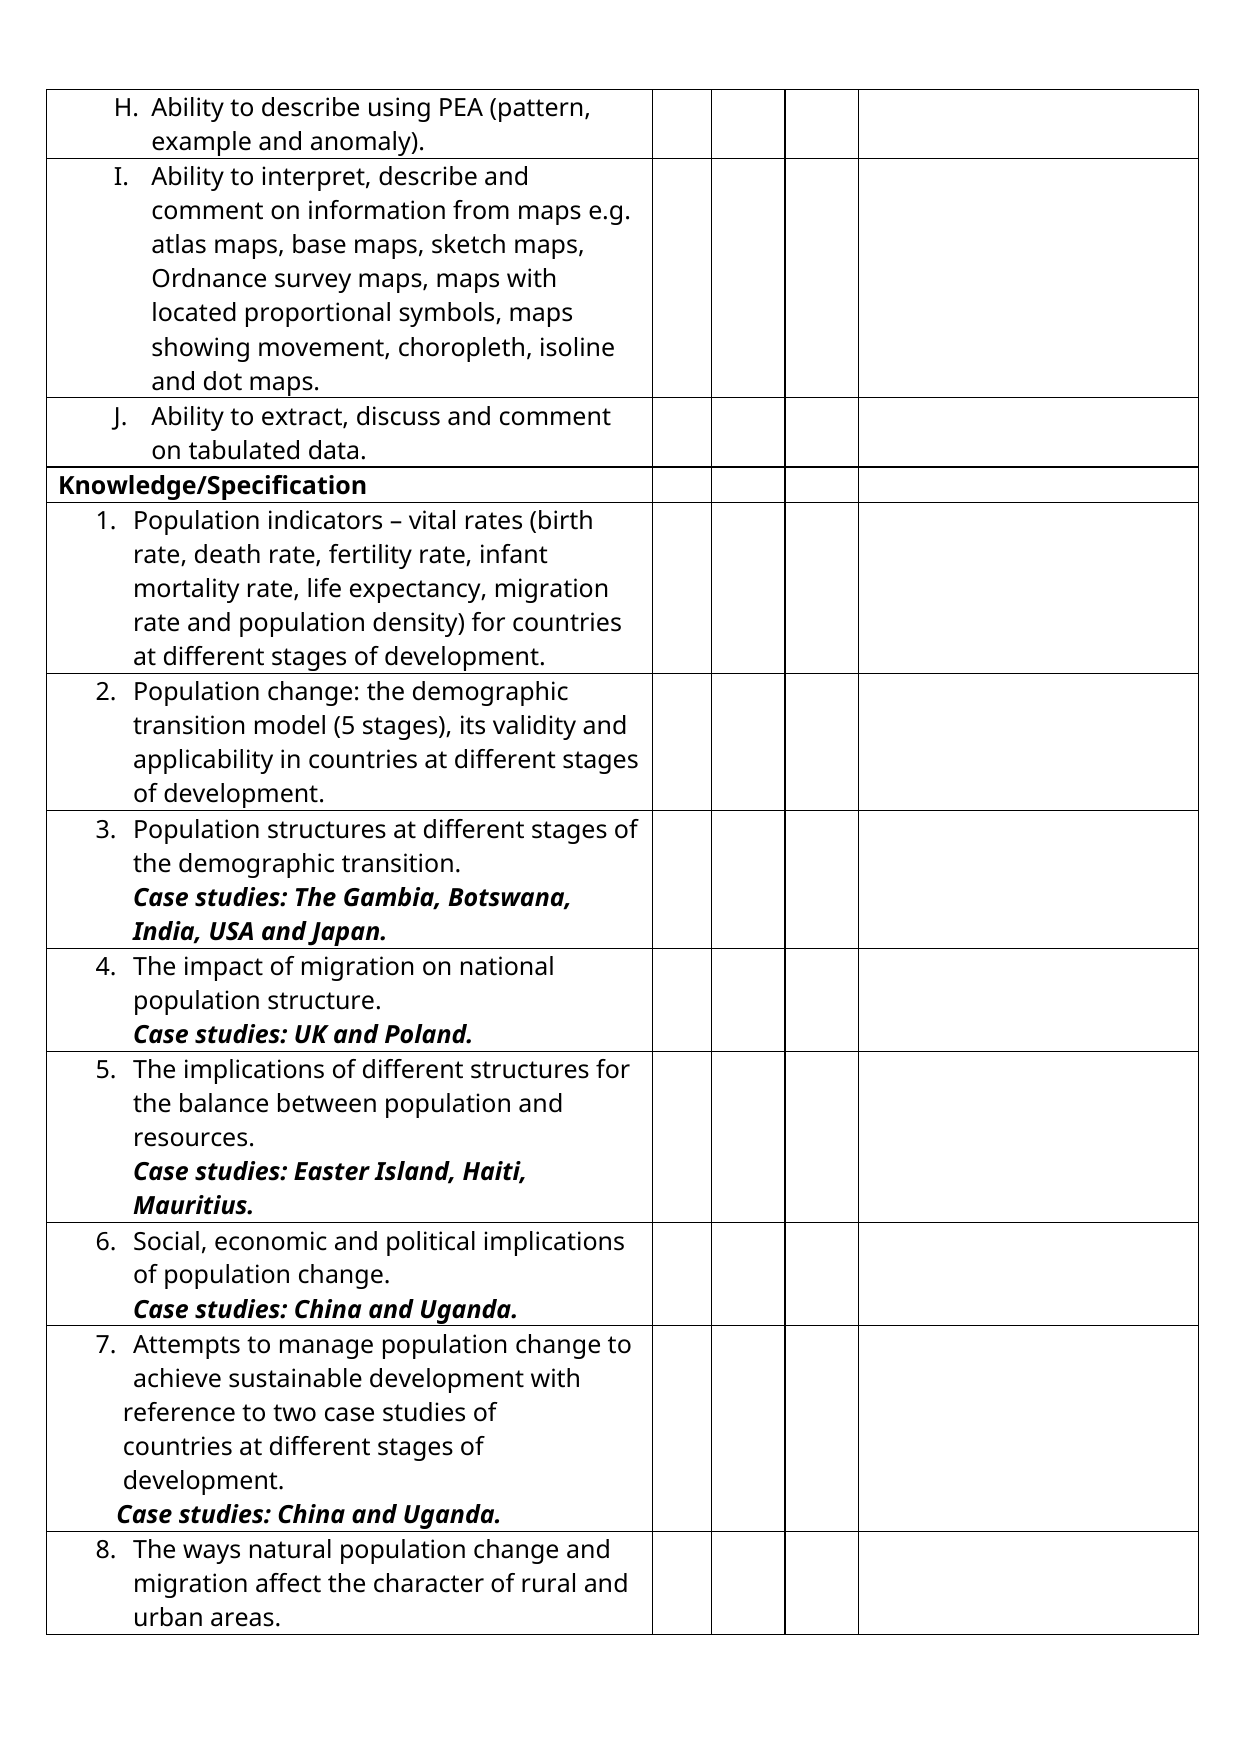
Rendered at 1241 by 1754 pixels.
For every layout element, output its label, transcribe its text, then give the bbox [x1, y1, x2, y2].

table_cell [859, 159, 1198, 397]
table_cell Population indicators – vital rates (birth rate, death rate, fertility rate, infant mortality rate, life expectancy, migration rate and population density) for countries at different stages of development. [47, 503, 652, 673]
table_cell [859, 90, 1198, 158]
table_cell [786, 949, 858, 1051]
table_cell [653, 468, 711, 502]
table_cell [712, 949, 784, 1051]
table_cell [47, 1532, 652, 1634]
table_cell [786, 674, 858, 810]
table_cell Population change: the demographic transition model (5 stages), its validity and applicability in countries at different stages of development. [47, 674, 652, 810]
table_cell [653, 1532, 711, 1634]
table_cell [786, 503, 858, 673]
table_cell [786, 1052, 858, 1222]
table_cell [653, 1052, 711, 1222]
table_cell [653, 503, 711, 673]
table_cell [786, 398, 858, 466]
table_cell [712, 159, 784, 397]
table_cell The impact of migration on national population structure. Case studies: UK and Poland. [47, 949, 652, 1051]
table_cell [653, 674, 711, 810]
table_cell [786, 1326, 858, 1531]
table_cell [859, 468, 1198, 502]
table_cell Population structures at different stages of the demographic transition. Case studies: The Gambia, Botswana, India, USA and Japan. [47, 811, 652, 947]
table_cell [653, 159, 711, 397]
table_cell [653, 811, 711, 947]
table_cell Ability to extract, discuss and comment on tabulated data. [47, 398, 652, 466]
table_cell Ability to interpret, describe and comment on information from maps e.g. atlas maps, base maps, sketch maps, Ordnance survey maps, maps with located proportional symbols, maps showing movement, choropleth, isoline and dot maps. [47, 159, 652, 397]
table_cell [786, 1532, 858, 1634]
table_cell [859, 1326, 1198, 1531]
table_cell [786, 811, 858, 947]
table_cell [859, 674, 1198, 810]
table_cell [786, 468, 858, 502]
table_cell [712, 468, 784, 502]
table_cell The implications of different structures for the balance between population and resources. Case studies: Easter Island, Haiti, Mauritius. [47, 1052, 652, 1222]
table_cell Social, economic and political implications of population change. Case studies: China and Uganda. [47, 1223, 652, 1325]
table_cell [859, 503, 1198, 673]
table_cell Knowledge/Specification [47, 468, 652, 502]
table_cell [859, 1223, 1198, 1325]
table_cell [712, 1052, 784, 1222]
table_cell [712, 1223, 784, 1325]
table_cell [786, 90, 858, 158]
table_cell [859, 949, 1198, 1051]
table_cell [859, 811, 1198, 947]
table_cell [786, 159, 858, 397]
table_cell [859, 1052, 1198, 1222]
table_cell [653, 90, 711, 158]
table_cell [712, 398, 784, 466]
table_cell [653, 1326, 711, 1531]
table_cell [712, 503, 784, 673]
table_cell Attempts to manage population change to achieve sustainable development with reference to two case studies of countries at different stages of development. Case studies: China and Uganda. [47, 1326, 652, 1531]
table_cell [712, 90, 784, 158]
table_cell [786, 1223, 858, 1325]
table_cell [859, 1532, 1198, 1634]
table_cell [653, 1223, 711, 1325]
table_cell [859, 398, 1198, 466]
table_cell [653, 398, 711, 466]
table_cell [712, 1532, 784, 1634]
table_cell [653, 949, 711, 1051]
table_cell [712, 811, 784, 947]
table_cell Ability to describe using PEA (pattern, example and anomaly). [47, 90, 652, 158]
table_cell [712, 1326, 784, 1531]
table_cell [712, 674, 784, 810]
